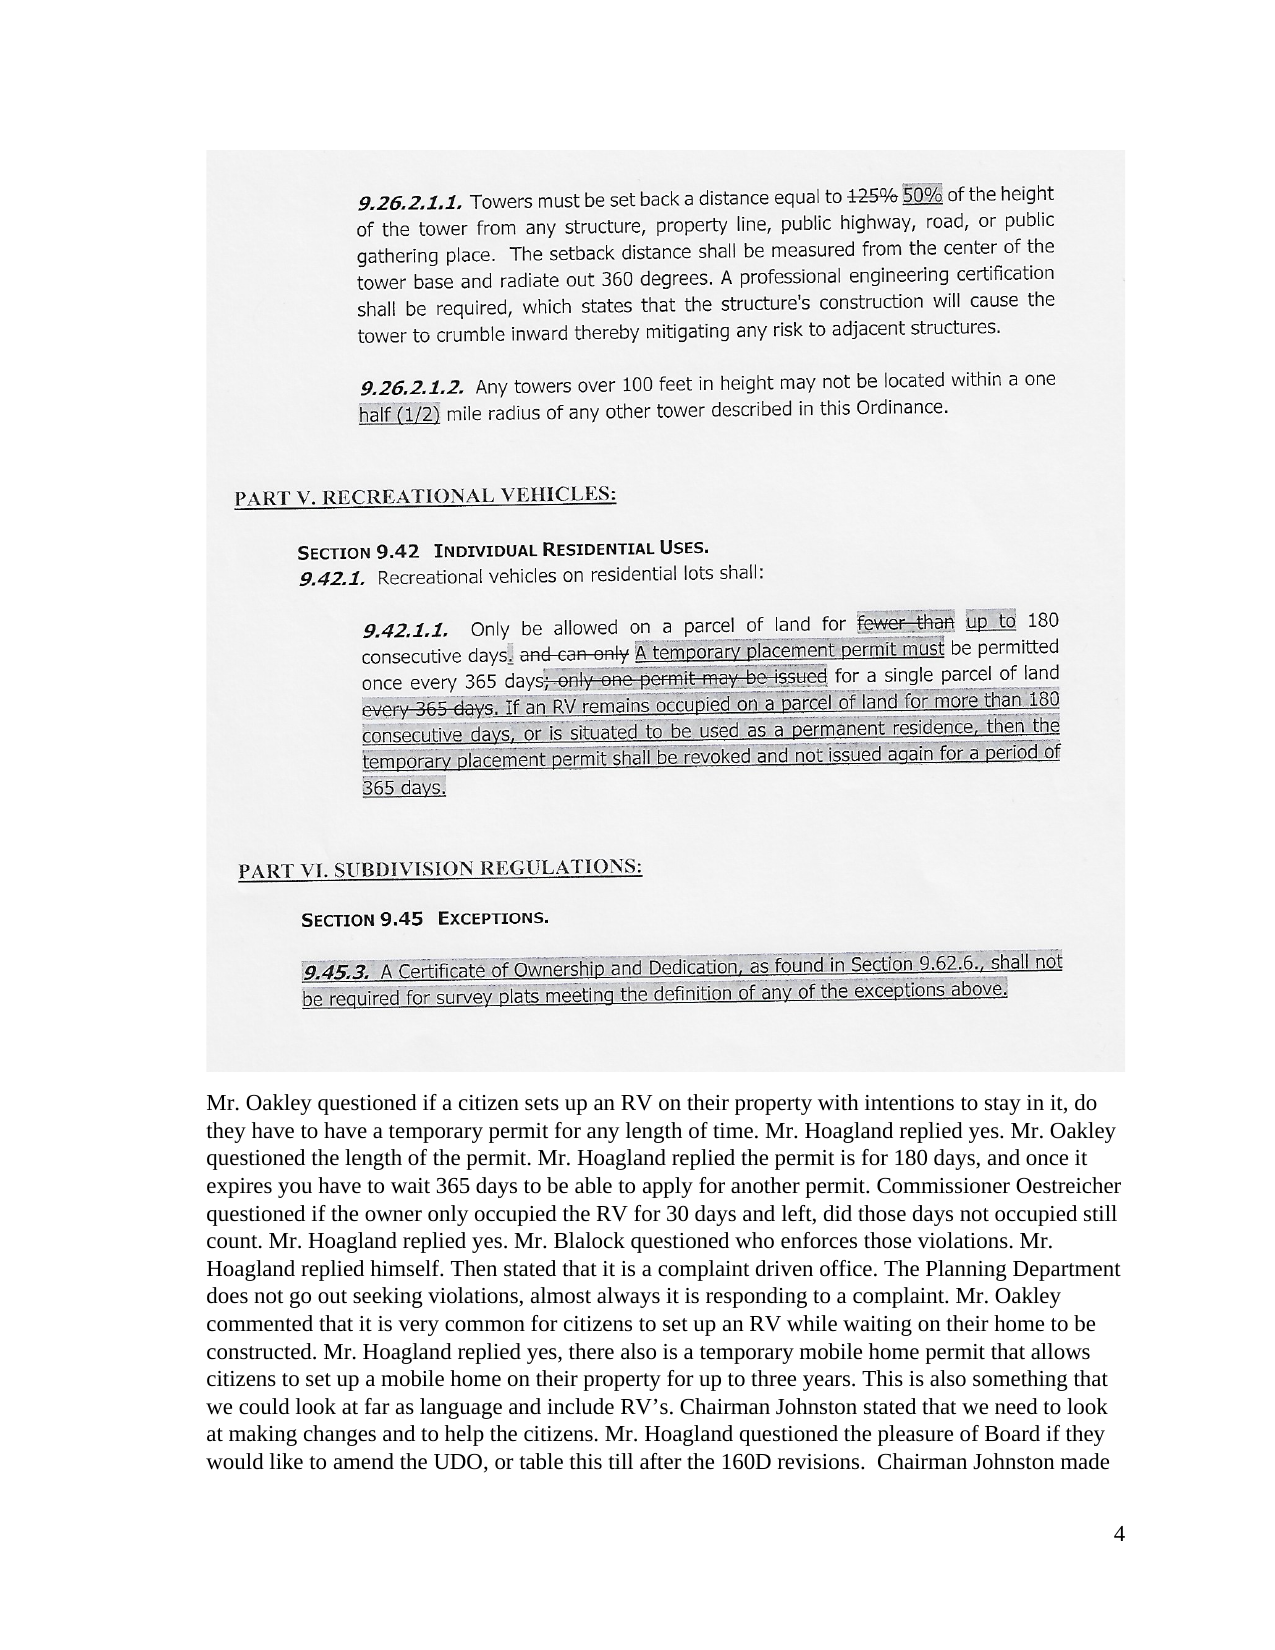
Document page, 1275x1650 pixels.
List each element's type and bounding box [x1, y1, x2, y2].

picture [206, 150, 1125, 1072]
text [206, 1089, 1125, 1474]
